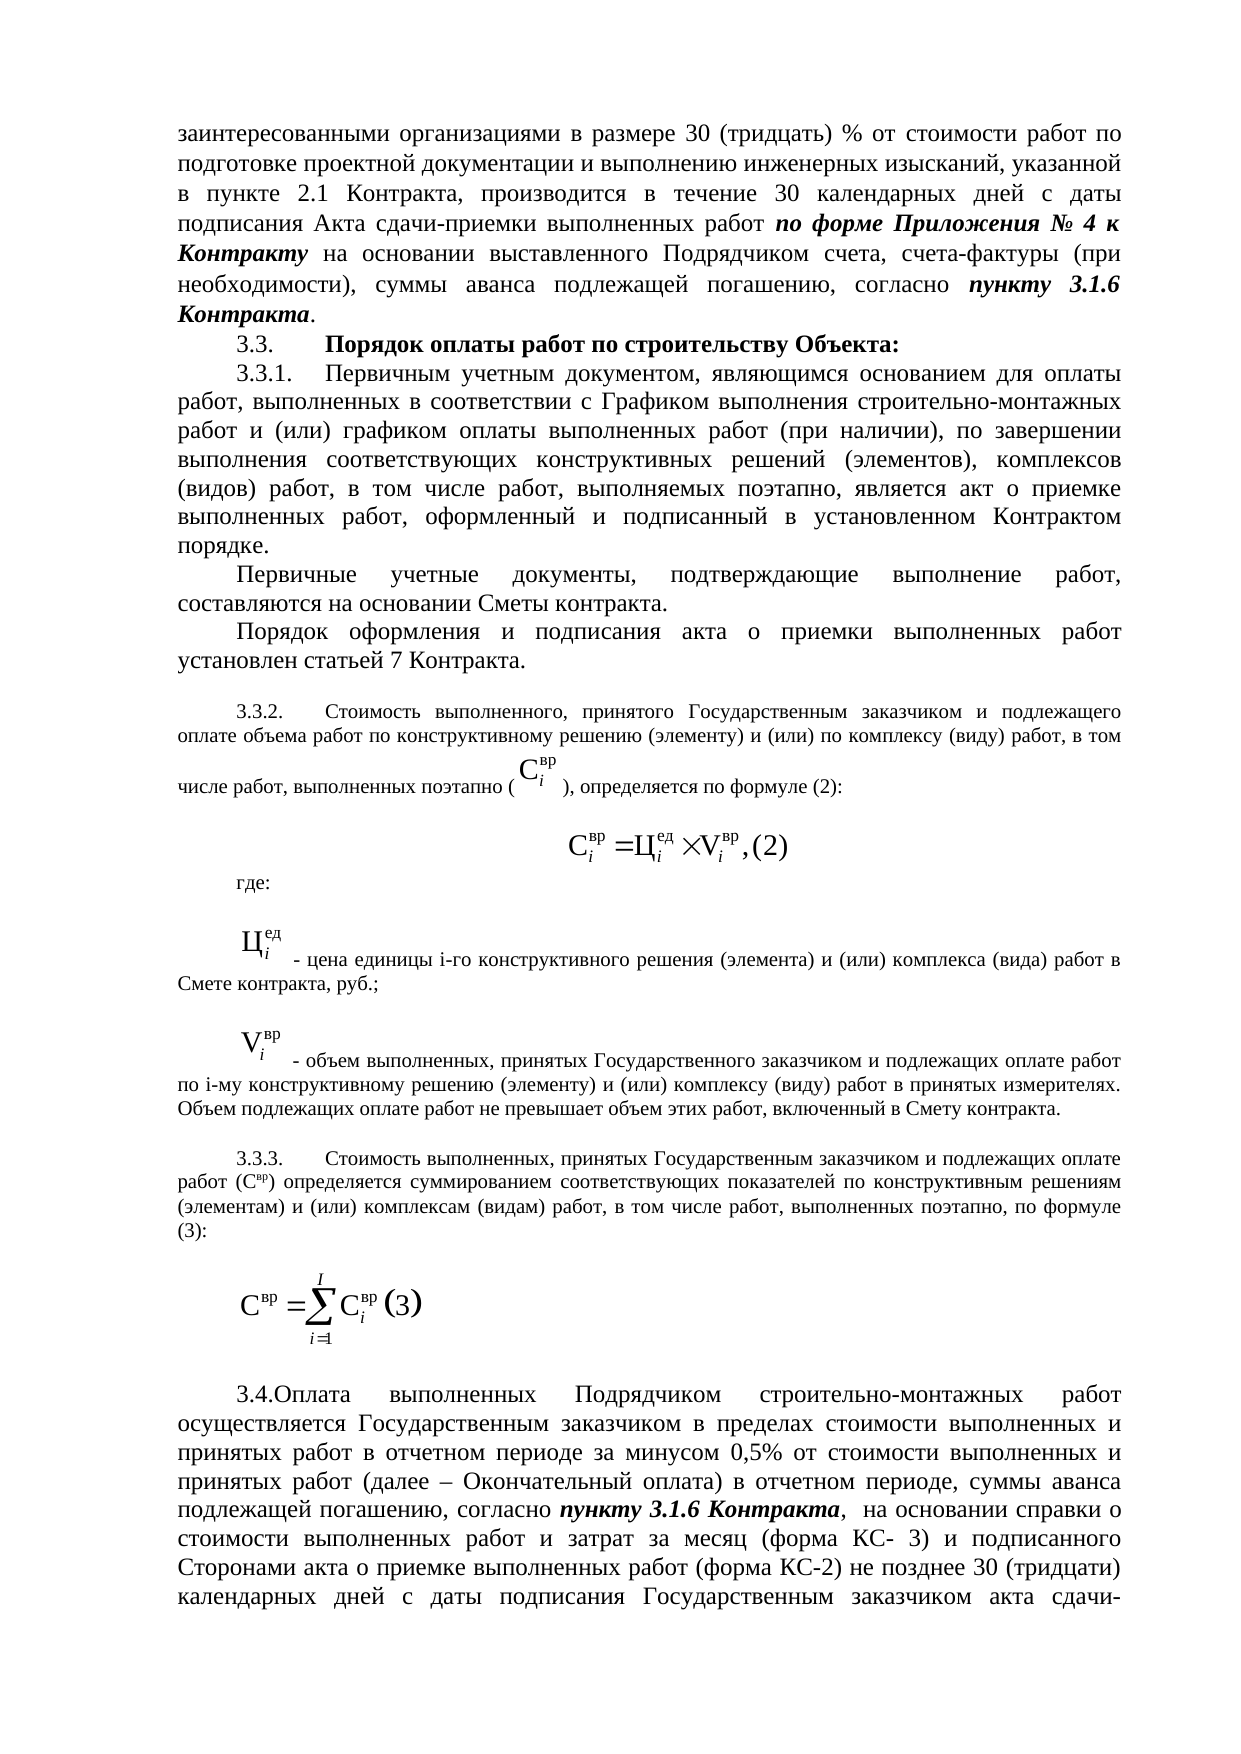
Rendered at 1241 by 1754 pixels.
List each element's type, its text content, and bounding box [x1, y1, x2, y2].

text где: [177, 870, 1122, 894]
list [177, 1379, 1122, 1609]
text - цена единицы i-го конструктивного решения (элемента) и (или) комплекса (вида) работ в Смете контракта, руб.; [177, 919, 1122, 995]
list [177, 118, 1122, 327]
list Стоимость выполненных, принятых Государственным заказчиком и подлежащих оплате работ (Свр) определяется суммированием соответствующих показателей по конструктивным решениям (элементам) и (или) комплексам (видам) работ, в том числе работ, выполненных поэтапно, по формуле (3): [177, 1145, 1122, 1242]
list Порядок оплаты работ по строительству Объекта: [162, 329, 1122, 358]
text Первичные учетные документы, подтверждающие выполнение работ, составляются на основании Сметы контракта. [177, 559, 1122, 616]
list Первичным учетным документом, являющимся основанием для оплаты работ, выполненных в соответствии с Графиком выполнения строительно-монтажных работ и (или) графиком оплаты выполненных работ (при наличии), по завершении выполнения соответствующих конструктивных решений (элементов), комплексов (видов) работ, в том числе работ, выполняемых поэтапно, является акт о приемке выполненных работ, оформленный и подписанный в установленном Контрактом порядке. [177, 358, 1122, 559]
list Стоимость выполненного, принятого Государственным заказчиком и подлежащего оплате объема работ по конструктивному решению (элементу) и (или) по комплексу (виду) работ, в том числе работ, выполненных поэтапно (), определяется по формуле (2): [177, 699, 1122, 798]
text - объем выполненных, принятых Государственного заказчиком и подлежащих оплате работ по i-му конструктивному решению (элементу) и (или) комплексу (виду) работ в принятых измерителях. Объем подлежащих оплате работ не превышает объем этих работ, включенный в Смету контракта. [177, 1020, 1122, 1120]
text Порядок оформления и подписания акта о приемки выполненных работ установлен статьей 7 Контракта. [177, 616, 1122, 674]
